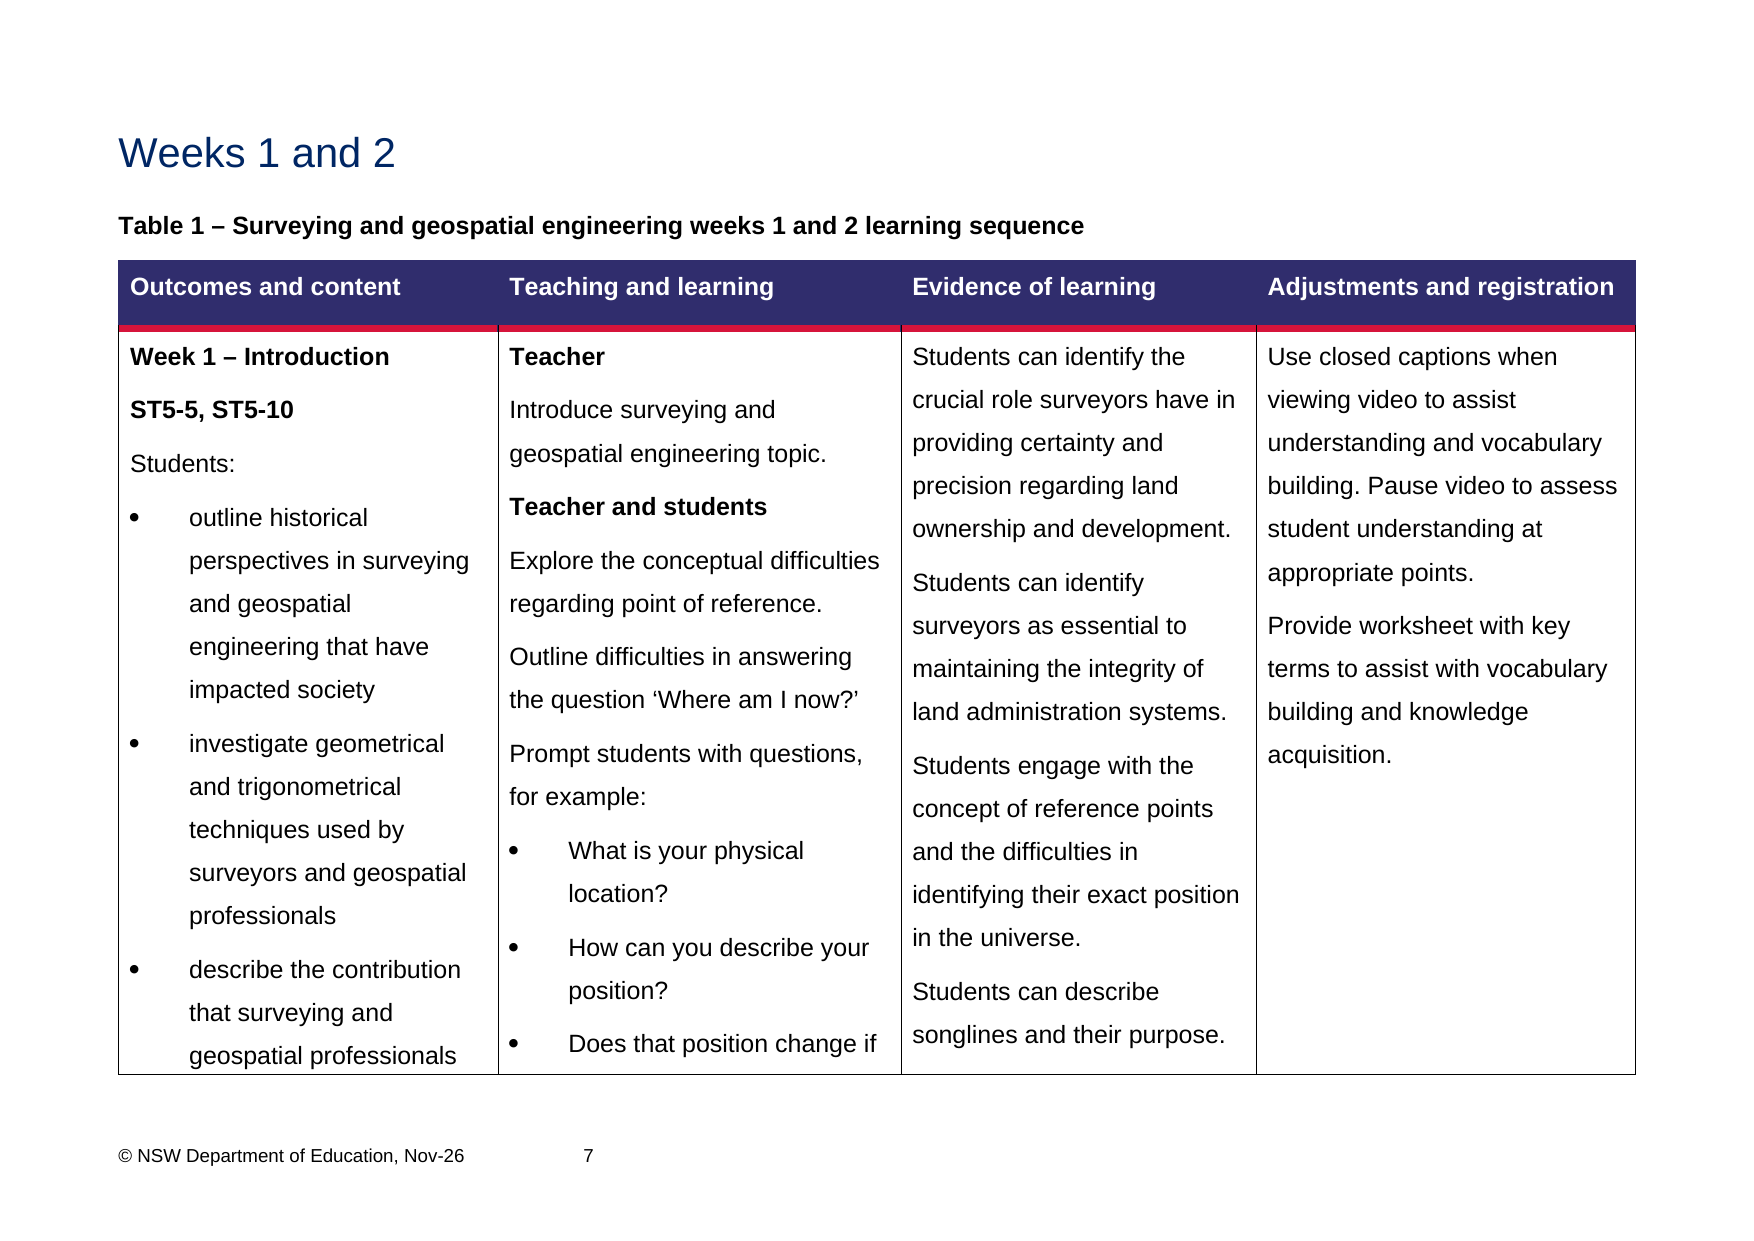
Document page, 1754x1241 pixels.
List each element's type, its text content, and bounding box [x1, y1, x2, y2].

table_header Adjustments and registration [1257, 261, 1635, 325]
table_header Evidence of learning [901, 261, 1256, 325]
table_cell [499, 332, 901, 1073]
table_header Outcomes and content [119, 261, 497, 325]
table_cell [1257, 332, 1635, 1073]
table_header Teaching and learning [498, 261, 900, 325]
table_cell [119, 332, 498, 1073]
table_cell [902, 332, 1256, 1073]
subtitle Weeks 1 and 2 [118, 128, 1636, 176]
